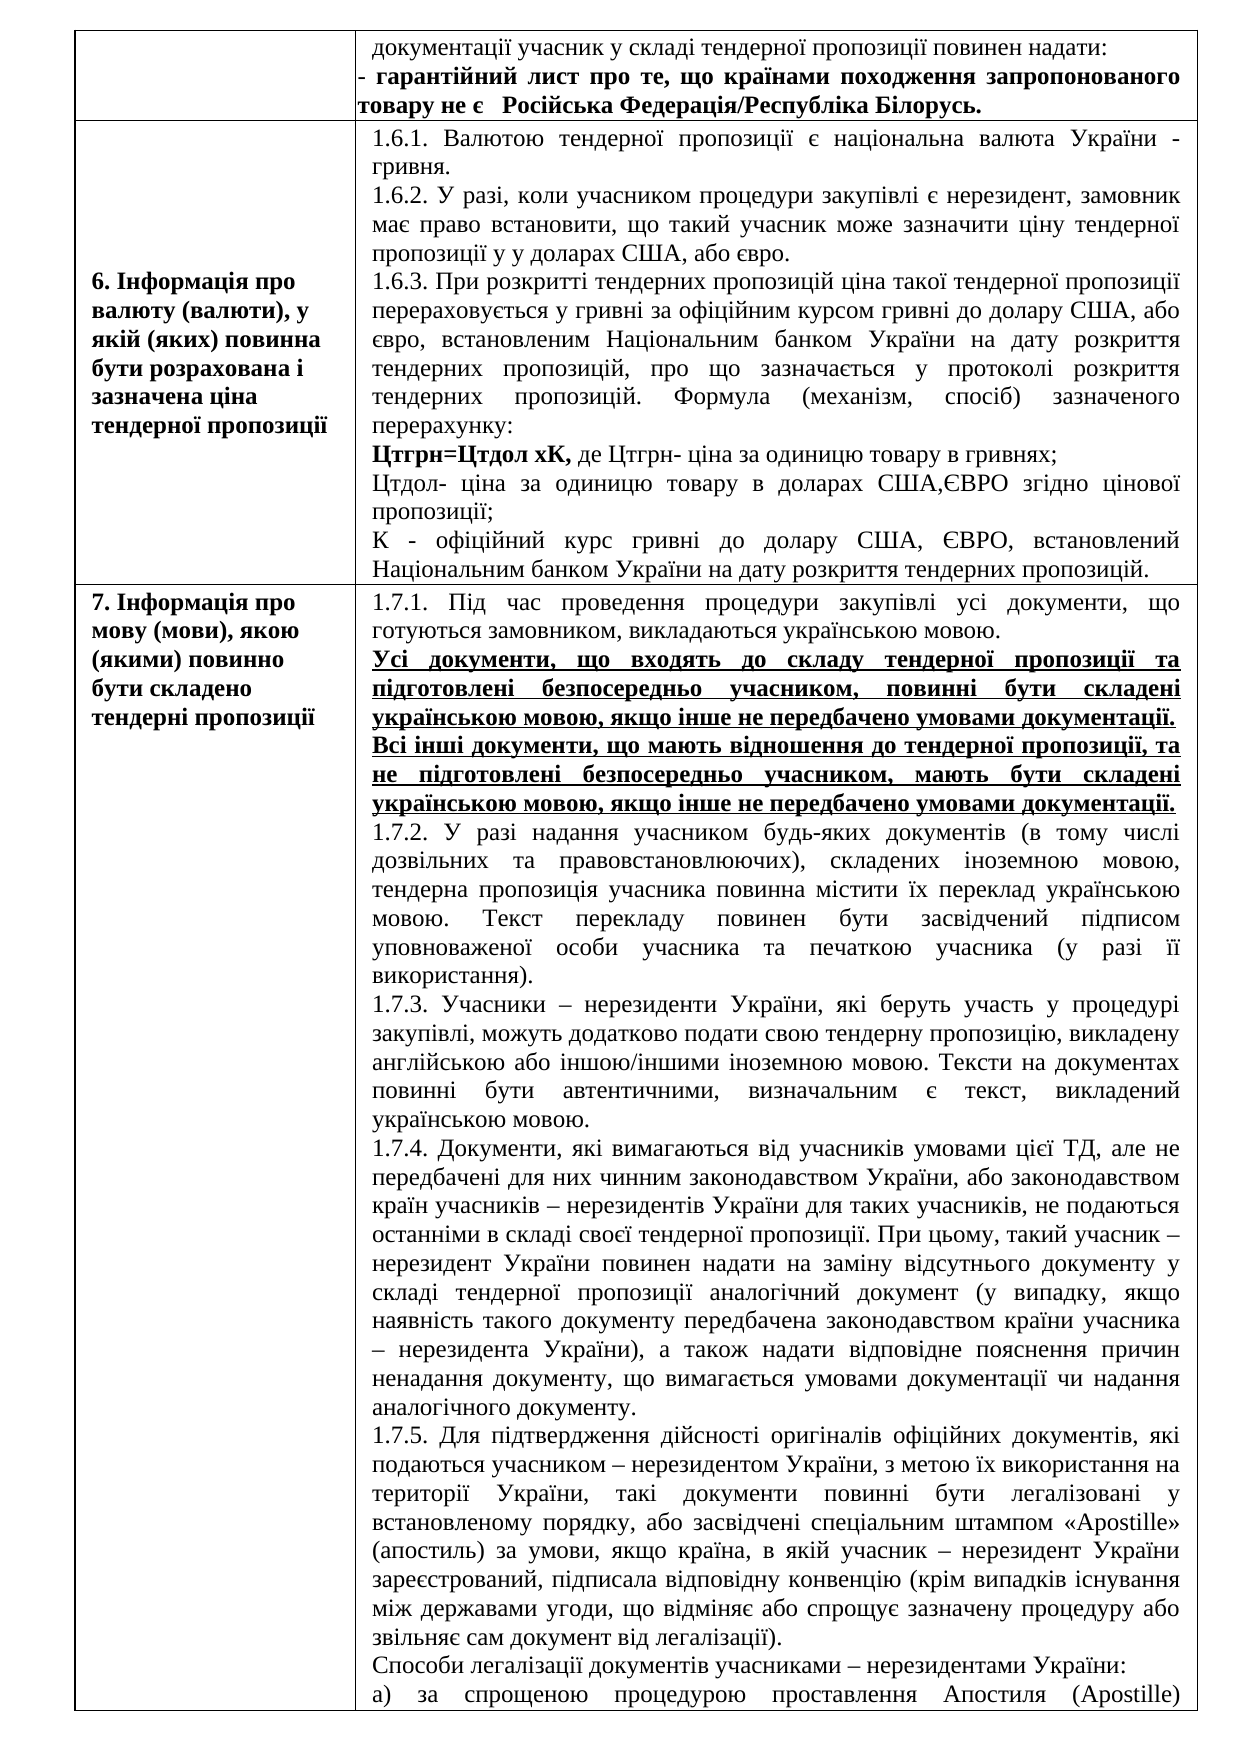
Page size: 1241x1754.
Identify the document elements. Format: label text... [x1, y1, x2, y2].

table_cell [76, 31, 355, 120]
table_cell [76, 585, 355, 1709]
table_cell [356, 585, 1197, 1709]
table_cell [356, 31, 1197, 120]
table_cell 1.6.1. Валютою тендерної пропозиції є національна валюта України - гривня. 1.6.2. У разі, коли учасником процедури закупівлі є нерезидент, замовник має право встановити, що такий учасник може зазначити ціну тендерної пропозиції у у доларах США, або євро. 1.6.3. При розкритті тендерних пропозицій ціна такої тендерної пропозиції перераховується у гривні за офіційним курсом гривні до долару США, або євро, встановленим Національним банком України на дату розкриття тендерних пропозицій, про що зазначається у протоколі розкриття тендерних пропозицій. Формула (механізм, спосіб) зазначеного перерахунку: Цтгрн=Цтдол хК, де Цтгрн- ціна за одиницю товару в гривнях; Цтдол- ціна за одиницю товару в доларах США,ЄВРО згідно цінової пропозиції; К - офіційний курс гривні до долару США, ЄВРО, встановлений Національним банком України на дату розкриття тендерних пропозицій. [356, 121, 1197, 584]
table_cell 6. Інформація про валюту (валюти), у якій (яких) повинна бути розрахована і зазначена ціна тендерної пропозиції [76, 121, 355, 584]
